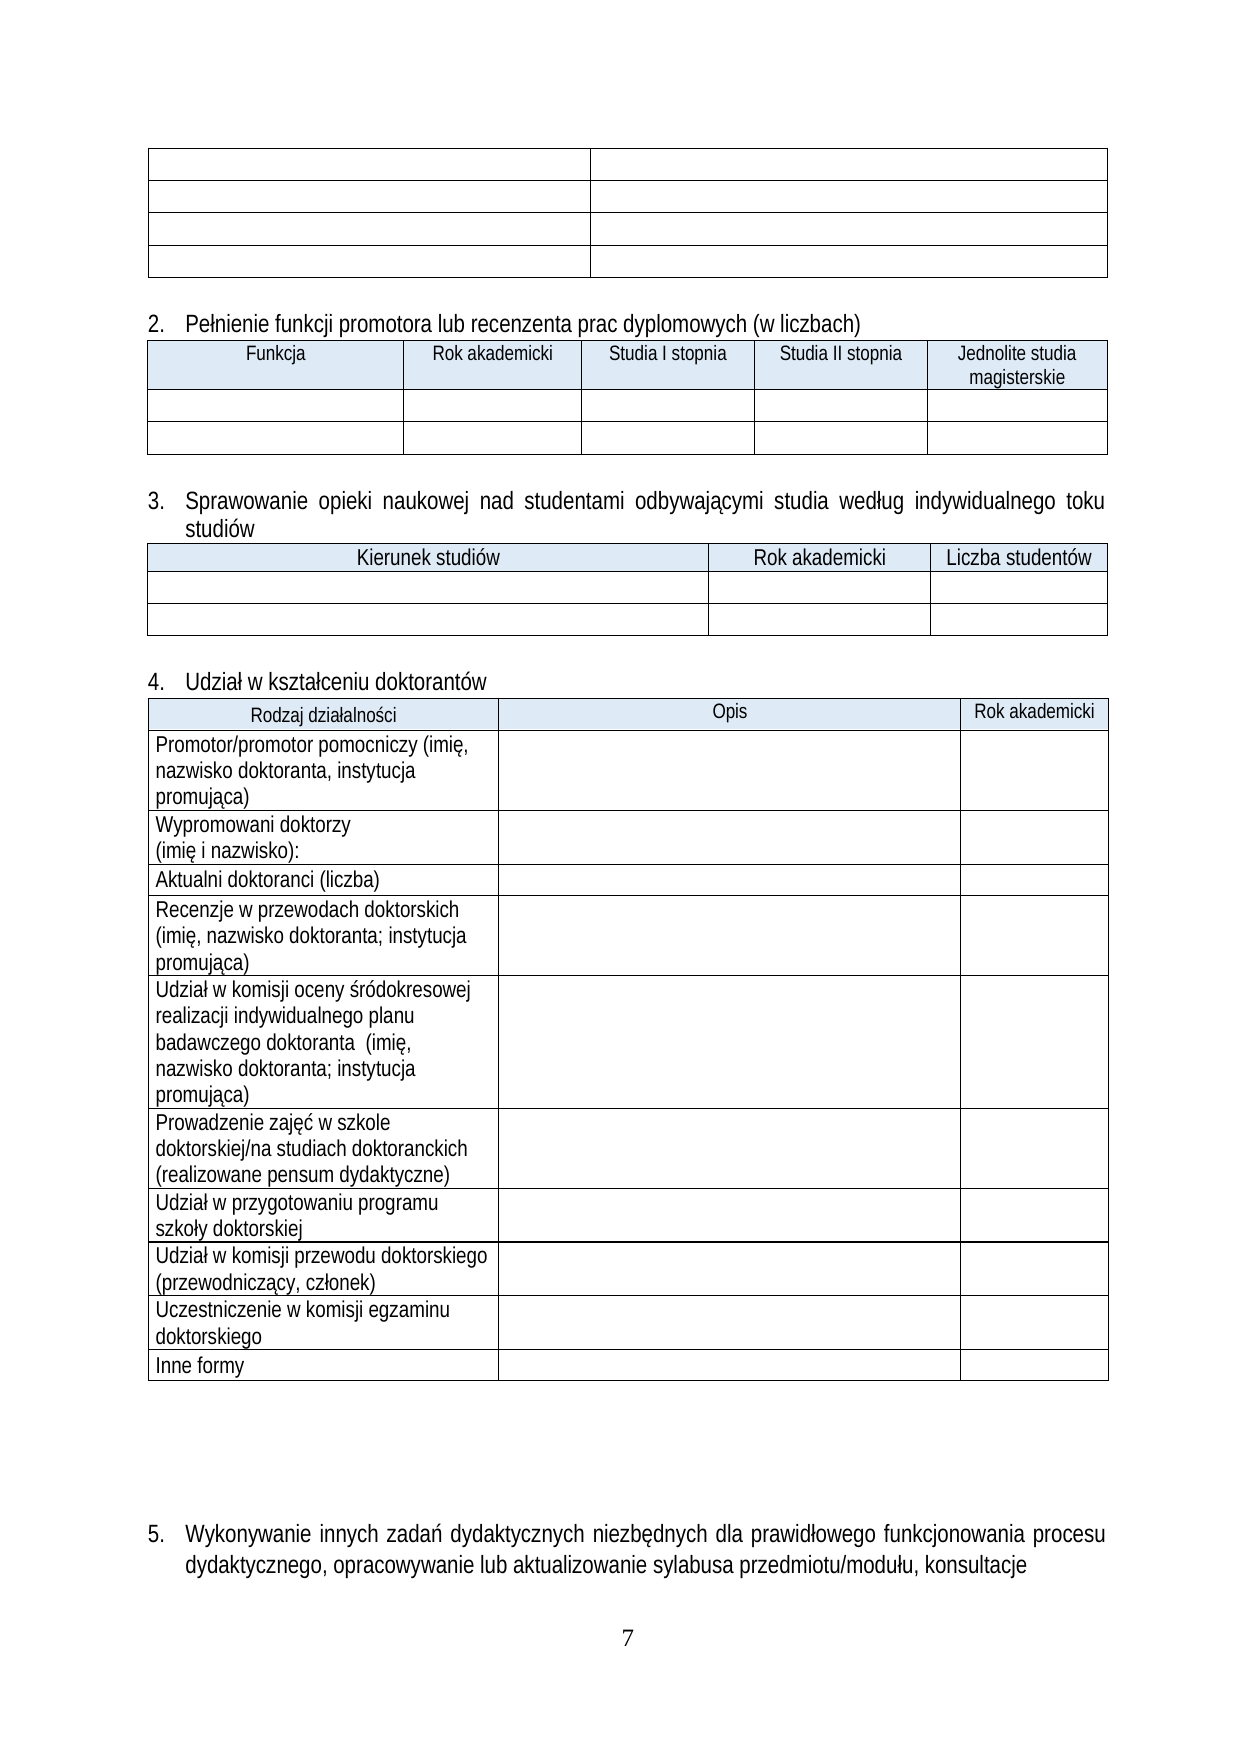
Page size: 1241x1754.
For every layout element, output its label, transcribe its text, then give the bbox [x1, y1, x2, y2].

table_cell [148, 604, 708, 635]
table_cell [931, 572, 1107, 603]
table_header Studia I stopnia [582, 341, 754, 389]
table_header Rok akademicki [961, 699, 1108, 729]
table_cell [591, 246, 1107, 277]
table_cell [148, 572, 708, 603]
table_cell [149, 213, 590, 244]
table_cell Uczestniczenie w komisji egzaminu doktorskiego [149, 1296, 498, 1349]
table_header Opis [499, 699, 960, 729]
table_cell [928, 390, 1107, 421]
table_header Rok akademicki [709, 544, 930, 571]
table_cell [499, 1189, 960, 1241]
table_cell [499, 811, 960, 863]
table_cell [928, 422, 1107, 453]
table_cell [931, 604, 1107, 635]
table_cell [499, 1296, 960, 1349]
table_cell [961, 1109, 1108, 1188]
table_cell [591, 213, 1107, 244]
table_cell Prowadzenie zajęć w szkole doktorskiej/na studiach doktoranckich (realizowane pensum dydaktyczne) [149, 1109, 498, 1188]
table_cell Udział w komisji przewodu doktorskiego (przewodniczący, członek) [149, 1243, 498, 1295]
table_cell [148, 422, 403, 453]
table_cell [499, 1243, 960, 1295]
table_cell [755, 390, 927, 421]
table_cell [499, 865, 960, 895]
table_cell [148, 390, 403, 421]
table_cell [709, 572, 930, 603]
table_cell Recenzje w przewodach doktorskich (imię, nazwisko doktoranta; instytucja promująca) [149, 896, 498, 975]
table_cell [591, 149, 1107, 180]
table_cell [149, 149, 590, 180]
table_cell [582, 390, 754, 421]
table_cell [499, 731, 960, 810]
list Wykonywanie innych zadań dydaktycznych niezbędnych dla prawidłowego funkcjonowania procesu dydaktycznego, opracowywanie lub aktualizowanie sylabusa przedmiotu/modułu, konsultacje [148, 1519, 1107, 1578]
table_cell [499, 1109, 960, 1188]
table_cell [961, 1243, 1108, 1295]
table_cell Promotor/promotor pomocniczy (imię, nazwisko doktoranta, instytucja promująca) [149, 731, 498, 810]
table_cell [149, 246, 590, 277]
table_cell [499, 976, 960, 1108]
table_cell [961, 1350, 1108, 1380]
table_header Studia II stopnia [755, 341, 927, 389]
table_cell [961, 865, 1108, 895]
table_header Rok akademicki [404, 341, 581, 389]
table_cell [149, 181, 590, 212]
table_cell [582, 422, 754, 453]
table_cell [404, 422, 581, 453]
table_cell [755, 422, 927, 453]
table_cell [499, 1350, 960, 1380]
table_cell [961, 976, 1108, 1108]
list Pełnienie funkcji promotora lub recenzenta prac dyplomowych (w liczbach) [148, 309, 1107, 338]
table_cell Udział w przygotowaniu programu szkoły doktorskiej [149, 1189, 498, 1241]
table_cell [404, 390, 581, 421]
table_header Funkcja [148, 341, 403, 389]
table_cell Inne formy [149, 1350, 498, 1380]
table_cell [709, 604, 930, 635]
table_cell [961, 1189, 1108, 1241]
table_cell [961, 811, 1108, 863]
table_cell [591, 181, 1107, 212]
table_cell [961, 896, 1108, 975]
table_header Rodzaj działalności [149, 699, 498, 729]
table_cell Aktualni doktoranci (liczba) [149, 865, 498, 895]
table_cell [961, 731, 1108, 810]
table_header Liczba studentów [931, 544, 1107, 571]
list Udział w kształceniu doktorantów [148, 667, 1107, 696]
table_header Kierunek studiów [148, 544, 708, 571]
table_header Jednolite studia magisterskie [928, 341, 1107, 389]
table_cell Wypromowani doktorzy (imię i nazwisko): [149, 811, 498, 863]
list Sprawowanie opieki naukowej nad studentami odbywającymi studia według indywidualnego toku studiów [148, 486, 1107, 543]
table_cell [961, 1296, 1108, 1349]
table_cell [499, 896, 960, 975]
table_cell Udział w komisji oceny śródokresowej realizacji indywidualnego planu badawczego doktoranta (imię, nazwisko doktoranta; instytucja promująca) [149, 976, 498, 1108]
